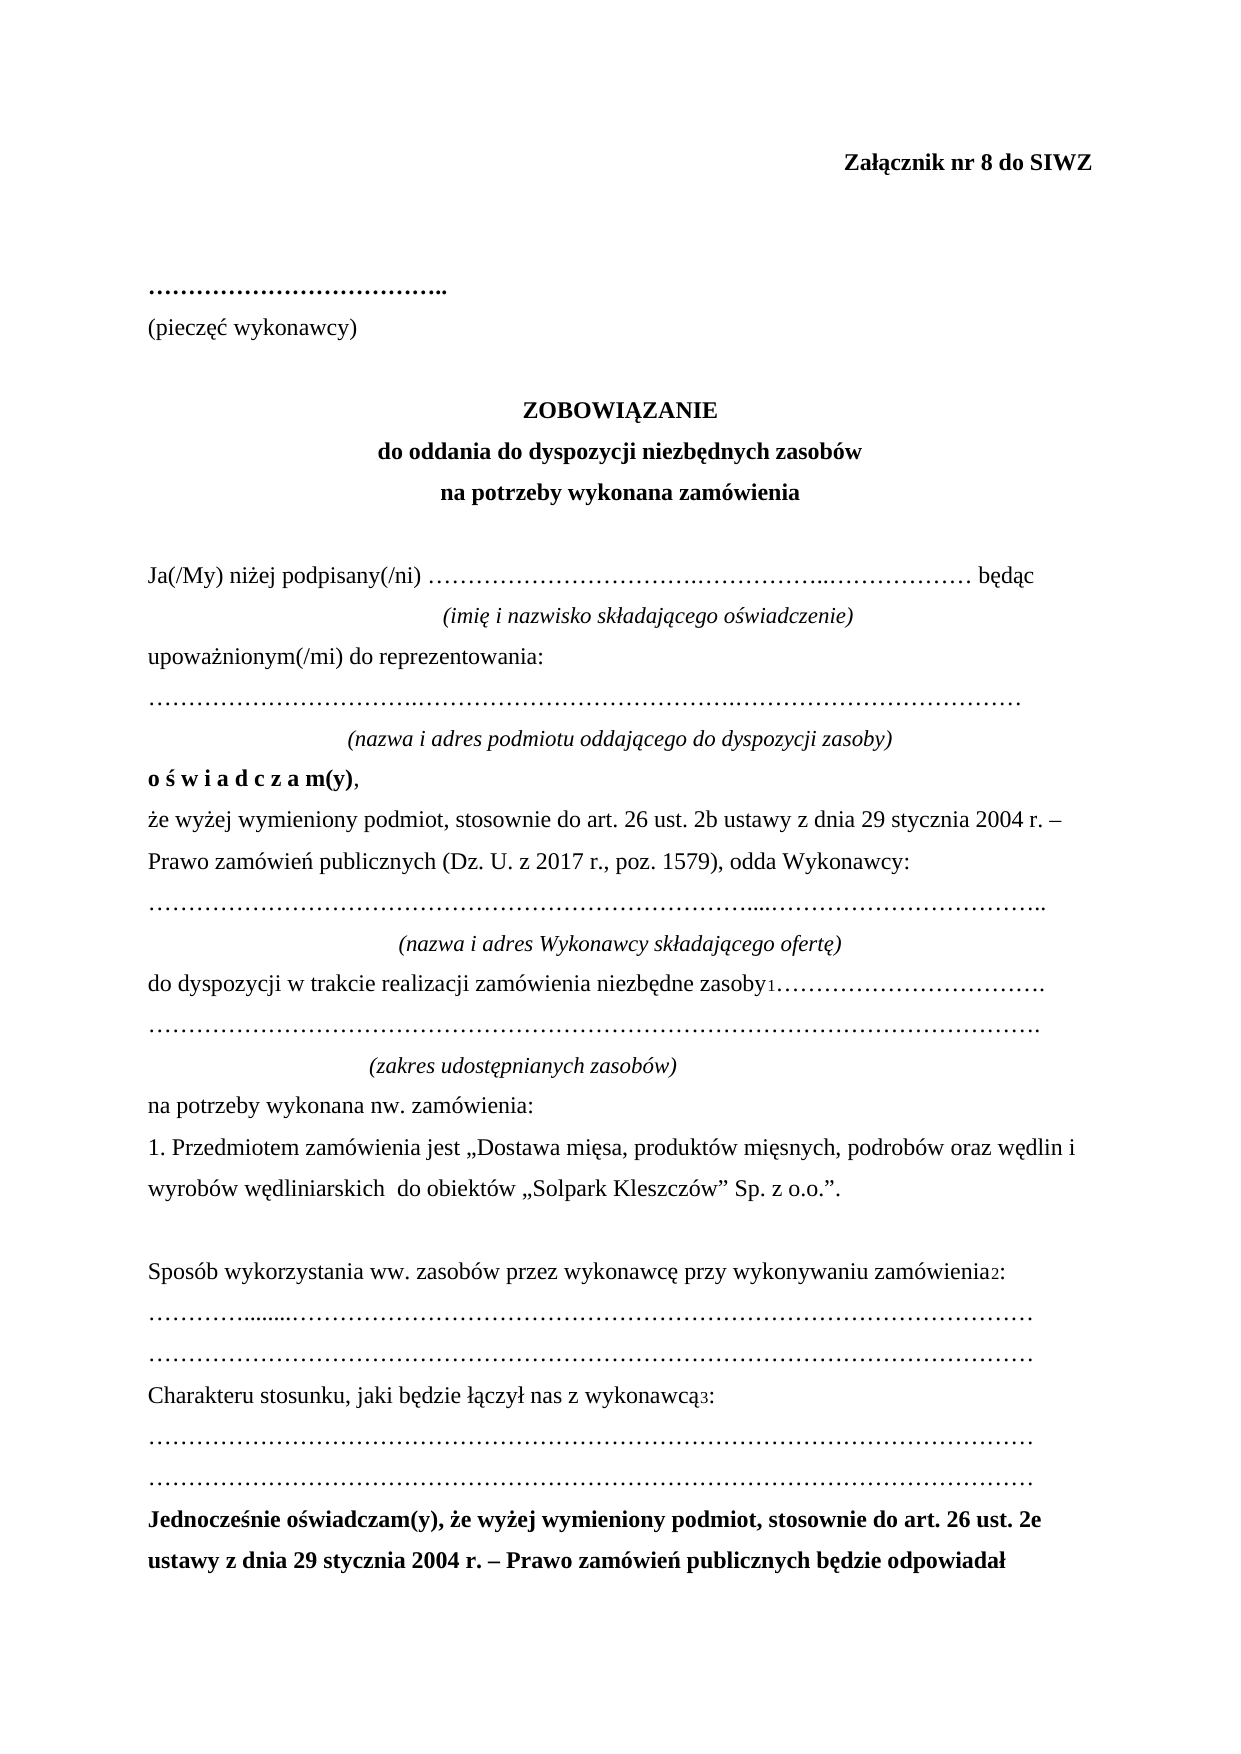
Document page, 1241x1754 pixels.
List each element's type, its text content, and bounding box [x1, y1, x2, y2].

text (zakres udostępnianych zasobów) [295, 1052, 1093, 1078]
text do dyspozycji w trakcie realizacji zamówienia niezbędne zasoby1……………………………. [148, 969, 1093, 997]
text Ja(/My) niżej podpisany(/ni) …………………………….……………..……………… będąc [148, 561, 1093, 589]
text ……………………………….. [148, 272, 1093, 299]
text ZOBOWIĄZANIE [148, 396, 1093, 423]
text …………………………………………………………………………………………………. [148, 1010, 1093, 1038]
text 1. Przedmiotem zamówienia jest „Dostawa mięsa, produktów mięsnych, podrobów oraz wędlin i wyrobów wędliniarskich do obiektów „Solpark Kleszczów” Sp. z o.o.”. [148, 1133, 1093, 1202]
text Charakteru stosunku, jaki będzie łączył nas z wykonawcą3: ………………………………………………………………………………………………… [148, 1381, 1093, 1450]
text (pieczęć wykonawcy) [148, 313, 1093, 341]
text ………………………………………………………………………………………………… [148, 1463, 1093, 1491]
text ………………………………………………………………………………………………… [148, 1339, 1093, 1367]
text …………………………….………………………………….……………………………… [148, 683, 1093, 711]
text Załącznik nr 8 do SIWZ [148, 148, 1093, 175]
text na potrzeby wykonana nw. zamówienia: [148, 1091, 1093, 1119]
text (imię i nazwisko składającego oświadczenie) [369, 602, 1093, 629]
text upoważnionym(/mi) do reprezentowania: [148, 642, 1093, 669]
text (nazwa i adres podmiotu oddającego do dyspozycji zasoby) [148, 725, 1093, 751]
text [148, 1505, 1093, 1574]
text Sposób wykorzystania ww. zasobów przez wykonawcę przy wykonywaniu zamówienia2: …………........………………………………………………………………………………… [148, 1257, 1093, 1326]
text (nazwa i adres Wykonawcy składającego ofertę) [148, 929, 1093, 956]
text o ś w i a d c z a m(y), [148, 764, 1093, 792]
text na potrzeby wykonana zamówienia [148, 478, 1093, 506]
text że wyżej wymieniony podmiot, stosownie do art. 26 ust. 2b ustawy z dnia 29 stycznia 2004 r. – Prawo zamówień publicznych (Dz. U. z 2017 r., poz. 1579), odda Wykonawcy: …………………………………………………………………....…………………………….. [148, 806, 1093, 916]
text do oddania do dyspozycji niezbędnych zasobów [148, 437, 1093, 465]
